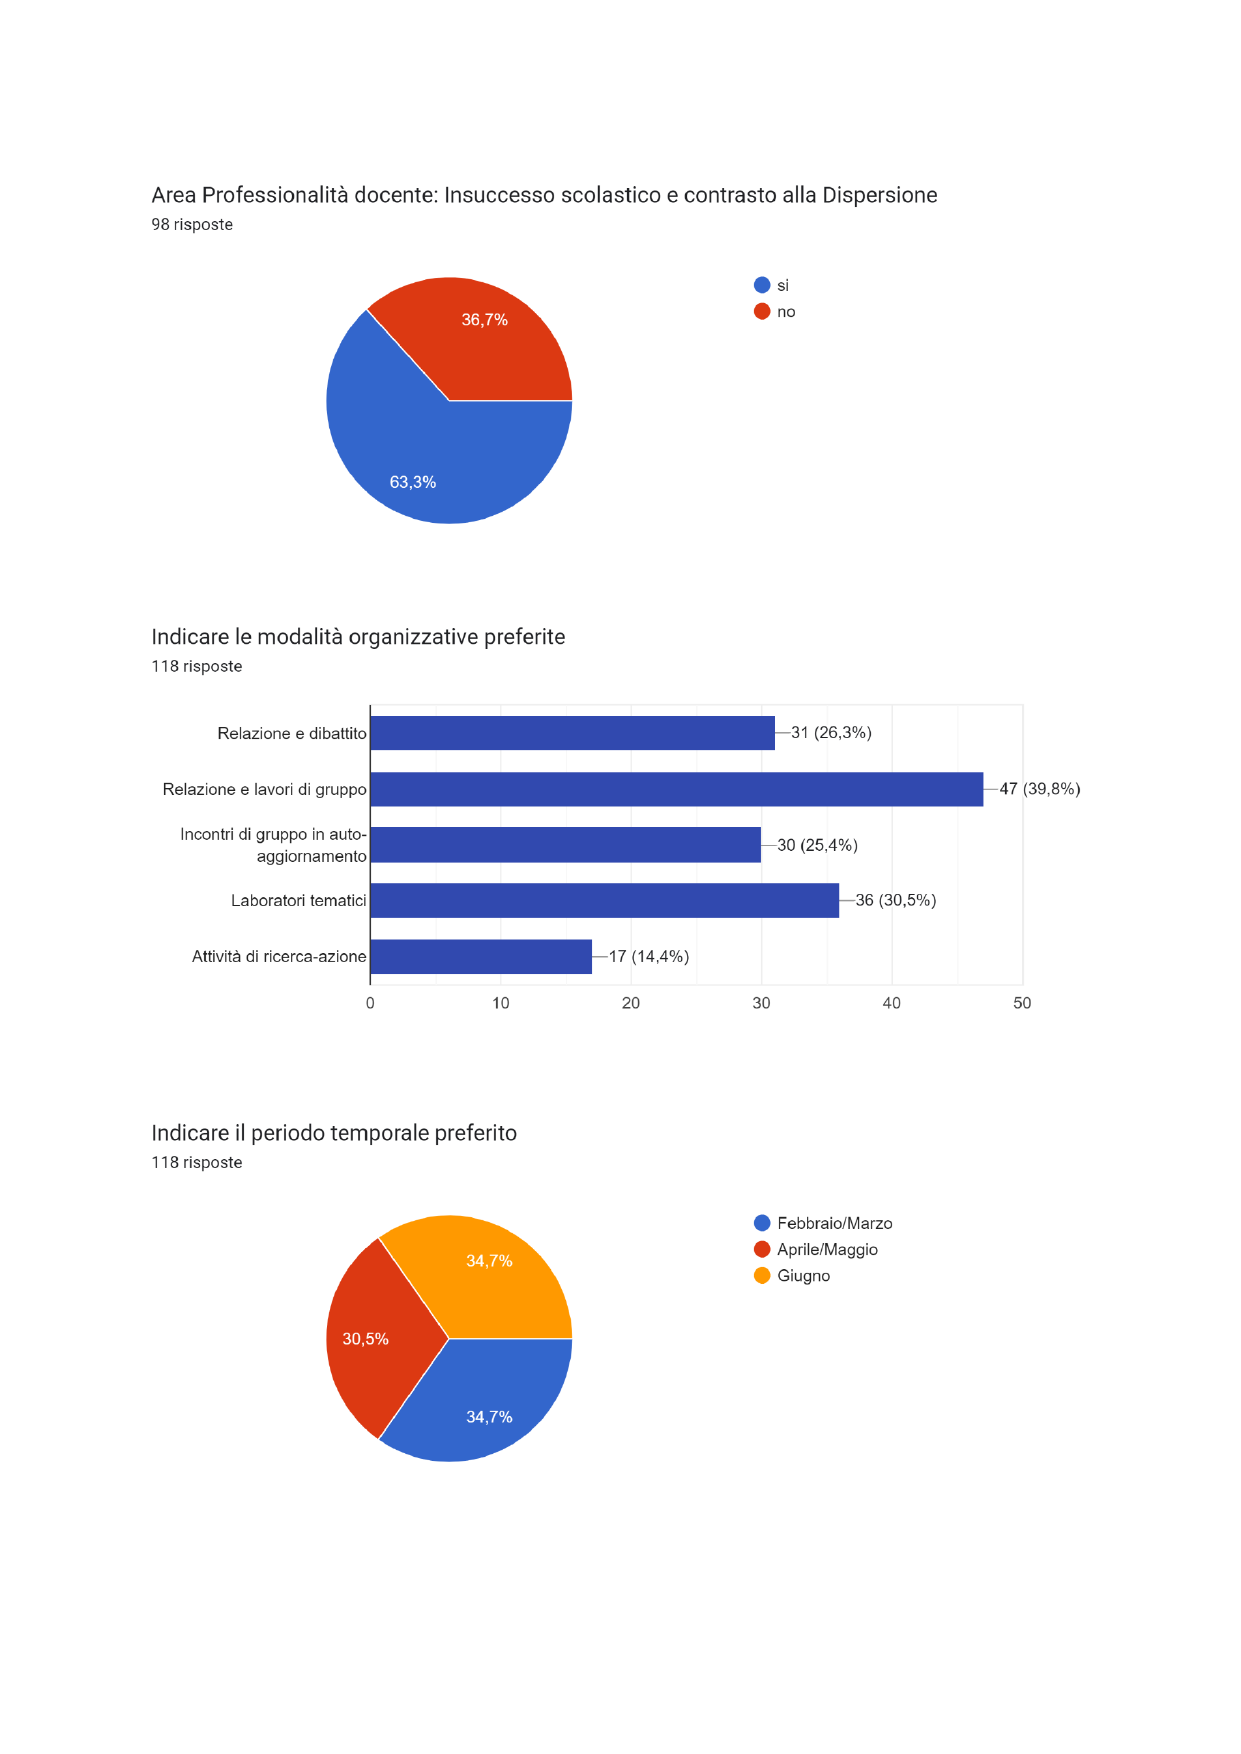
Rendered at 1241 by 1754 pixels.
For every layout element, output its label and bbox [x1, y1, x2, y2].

picture [118, 147, 1123, 571]
picture [118, 1085, 1123, 1509]
picture [118, 589, 1123, 1067]
